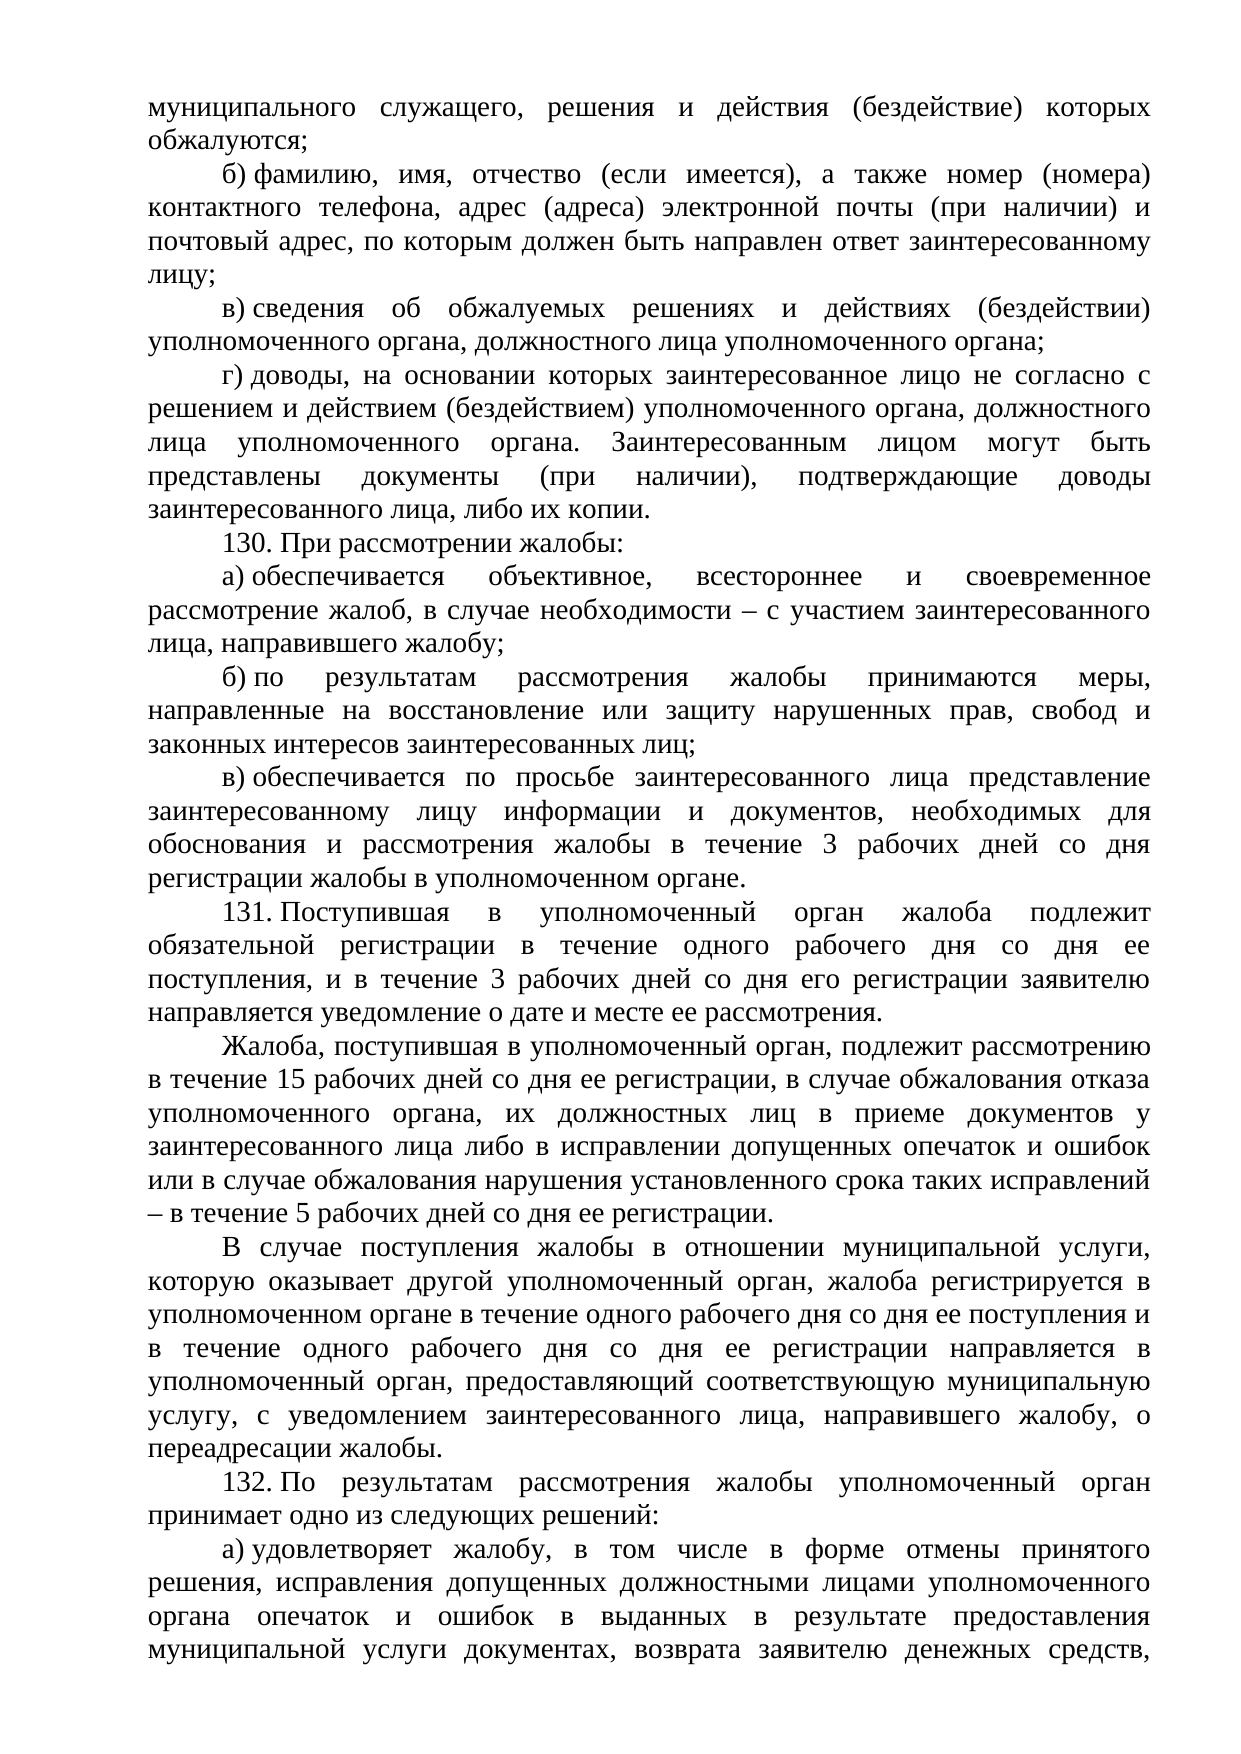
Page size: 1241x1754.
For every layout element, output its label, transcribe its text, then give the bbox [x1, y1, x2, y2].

text 131. Поступившая в уполномоченный орган жалоба подлежит обязательной регистрации в течение одного рабочего дня со дня ее поступления, и в течение 3 рабочих дней со дня его регистрации заявителю направляется уведомление о дате и месте ее рассмотрения. [148, 894, 1152, 1028]
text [148, 1531, 1152, 1665]
text б) фамилию, имя, отчество (если имеется), а также номер (номера) контактного телефона, адрес (адреса) электронной почты (при наличии) и почтовый адрес, по которым должен быть направлен ответ заинтересованному лицу; [148, 156, 1152, 290]
text 132. По результатам рассмотрения жалобы уполномоченный орган принимает одно из следующих решений: [148, 1464, 1152, 1531]
text а) обеспечивается объективное, всестороннее и своевременное рассмотрение жалоб, в случае необходимости – с участием заинтересованного лица, направившего жалобу; [148, 558, 1152, 659]
text в) обеспечивается по просьбе заинтересованного лица представление заинтересованному лицу информации и документов, необходимых для обоснования и рассмотрения жалобы в течение 3 рабочих дней со дня регистрации жалобы в уполномоченном органе. [148, 759, 1152, 894]
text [148, 89, 1152, 156]
text В случае поступления жалобы в отношении муниципальной услуги, которую оказывает другой уполномоченный орган, жалоба регистрируется в уполномоченном органе в течение одного рабочего дня со дня ее поступления и в течение одного рабочего дня со дня ее регистрации направляется в уполномоченный орган, предоставляющий соответствующую муниципальную услугу, с уведомлением заинтересованного лица, направившего жалобу, о переадресации жалобы. [148, 1229, 1152, 1464]
text б) по результатам рассмотрения жалобы принимаются меры, направленные на восстановление или защиту нарушенных прав, свобод и законных интересов заинтересованных лиц; [148, 659, 1152, 759]
text г) доводы, на основании которых заинтересованное лицо не согласно с решением и действием (бездействием) уполномоченного органа, должностного лица уполномоченного органа. Заинтересованным лицом могут быть представлены документы (при наличии), подтверждающие доводы заинтересованного лица, либо их копии. [148, 357, 1152, 525]
text в) сведения об обжалуемых решениях и действиях (бездействии) уполномоченного органа, должностного лица уполномоченного органа; [148, 290, 1152, 357]
text Жалоба, поступившая в уполномоченный орган, подлежит рассмотрению в течение 15 рабочих дней со дня ее регистрации, в случае обжалования отказа уполномоченного органа, их должностных лиц в приеме документов у заинтересованного лица либо в исправлении допущенных опечаток и ошибок или в случае обжалования нарушения установленного срока таких исправлений – в течение 5 рабочих дней со дня ее регистрации. [148, 1028, 1152, 1229]
text 130. При рассмотрении жалобы: [148, 525, 1152, 558]
